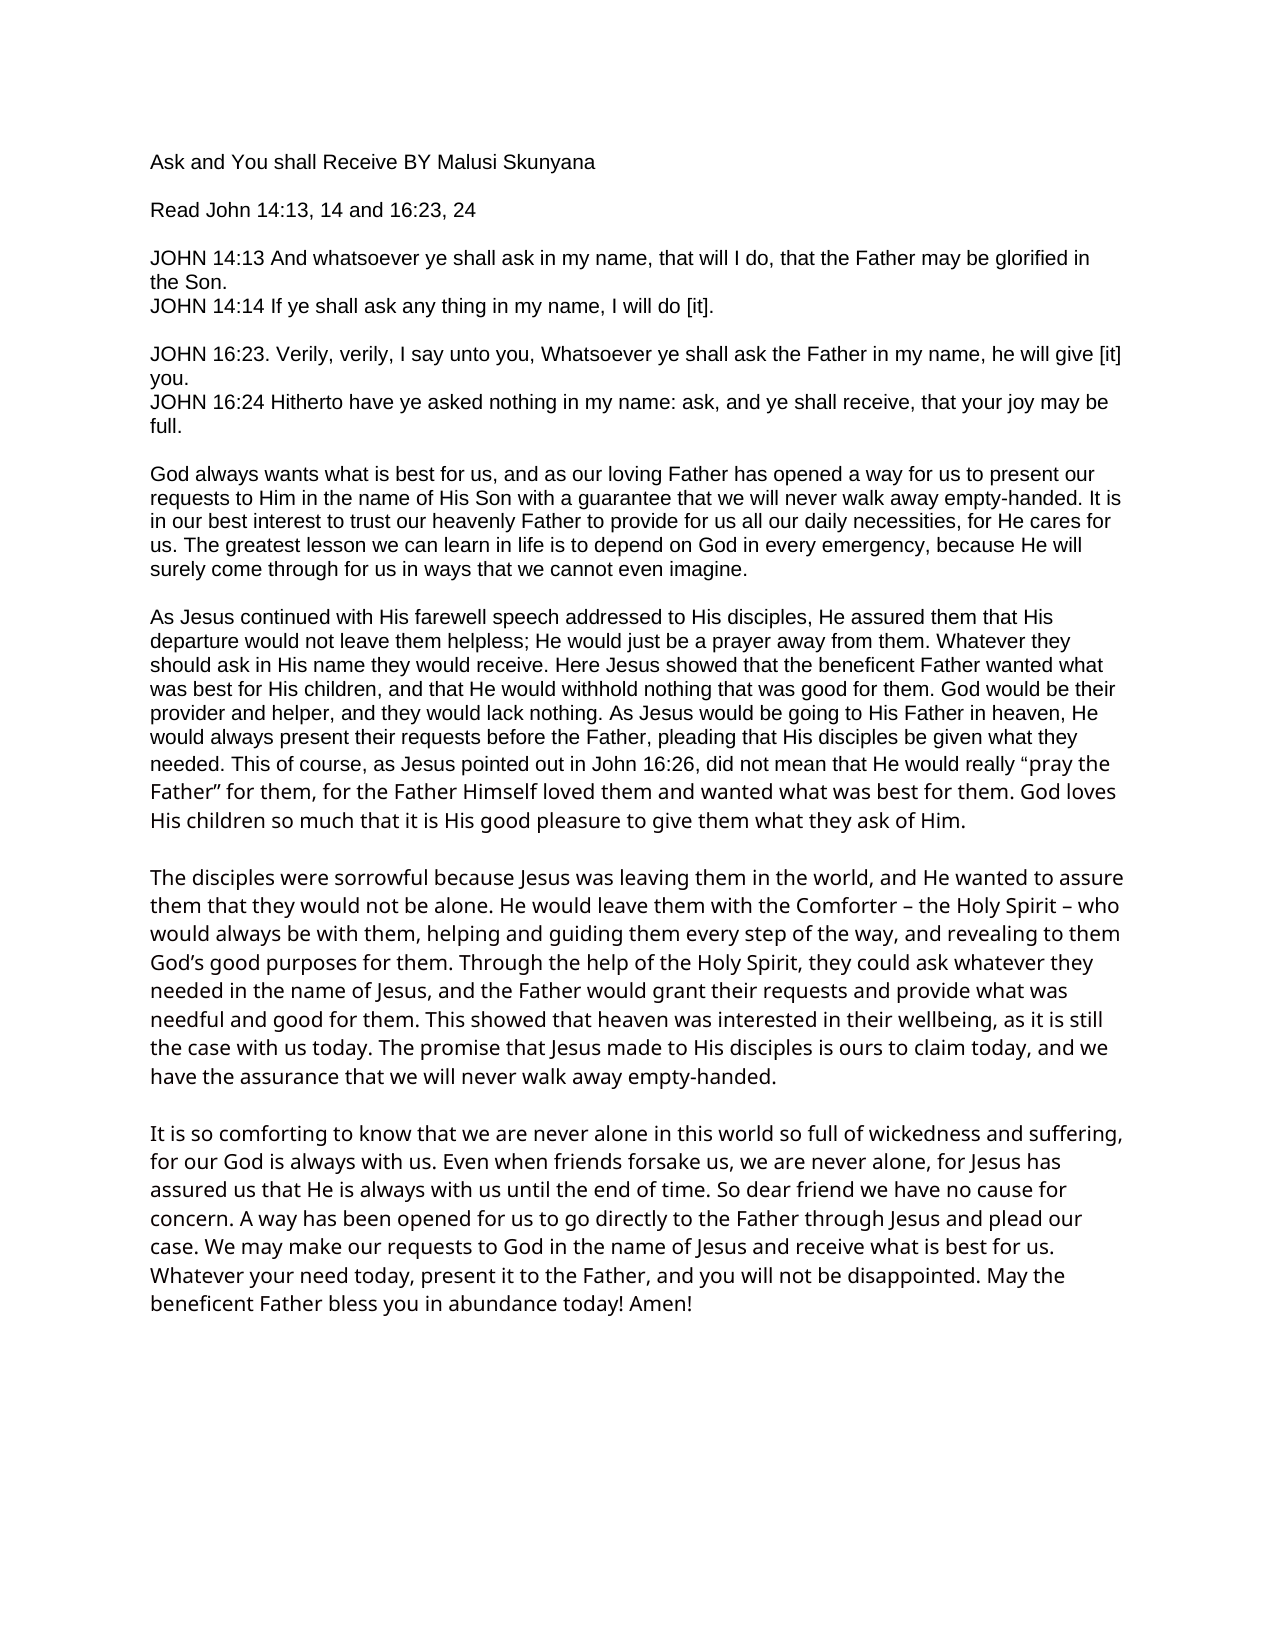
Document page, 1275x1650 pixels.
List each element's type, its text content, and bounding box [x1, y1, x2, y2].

text It is so comforting to know that we are never alone in this world so full of wickedness and suffering, for our God is always with us. Even when friends forsake us, we are never alone, for Jesus has assured us that He is always with us until the end of time. So dear friend we have no cause for concern. A way has been opened for us to go directly to the Father through Jesus and plead our case. We may make our requests to God in the name of Jesus and receive what is best for us. Whatever your need today, present it to the Father, and you will not be disappointed. May the beneficent Father bless you in abundance today! Amen! [150, 1119, 1125, 1318]
text The disciples were sorrowful because Jesus was leaving them in the world, and He wanted to assure them that they would not be alone. He would leave them with the Comforter – the Holy Spirit – who would always be with them, helping and guiding them every step of the way, and revealing to them God’s good purposes for them. Through the help of the Holy Spirit, they could ask whatever they needed in the name of Jesus, and the Father would grant their requests and provide what was needful and good for them. This showed that heaven was interested in their wellbeing, as it is still the case with us today. The promise that Jesus made to His disciples is ours to claim today, and we have the assurance that we will never walk away empty-handed. [150, 863, 1125, 1090]
text Read John 14:13, 14 and 16:23, 24 [150, 198, 1125, 222]
text Ask and You shall Receive BY Malusi Skunyana [150, 150, 1125, 174]
text As Jesus continued with His farewell speech addressed to His disciples, He assured them that His departure would not leave them helpless; He would just be a prayer away from them. Whatever they should ask in His name they would receive. Here Jesus showed that the beneficent Father wanted what was best for His children, and that He would withhold nothing that was good for them. God would be their provider and helper, and they would lack nothing. As Jesus would be going to His Father in heaven, He would always present their requests before the Father, pleading that His disciples be given what they needed. This of course, as Jesus pointed out in John 16:26, did not mean that He would really “pray the Father” for them, for the Father Himself loved them and wanted what was best for them. God loves His children so much that it is His good pleasure to give them what they ask of Him. [150, 605, 1125, 834]
text God always wants what is best for us, and as our loving Father has opened a way for us to present our requests to Him in the name of His Son with a guarantee that we will never walk away empty-handed. It is in our best interest to trust our heavenly Father to provide for us all our daily necessities, for He cares for us. The greatest lesson we can learn in life is to depend on God in every emergency, because He will surely come through for us in ways that we cannot even imagine. [150, 461, 1125, 581]
text JOHN 14:13 And whatsoever ye shall ask in my name, that will I do, that the Father may be glorified in the Son. [150, 246, 1125, 294]
text JOHN 14:14 If ye shall ask any thing in my name, I will do [it]. [150, 294, 1125, 318]
text JOHN 16:23. Verily, verily, I say unto you, Whatsoever ye shall ask the Father in my name, he will give [it] you. [150, 342, 1125, 389]
text JOHN 16:24 Hitherto have ye asked nothing in my name: ask, and ye shall receive, that your joy may be full. [150, 389, 1125, 437]
